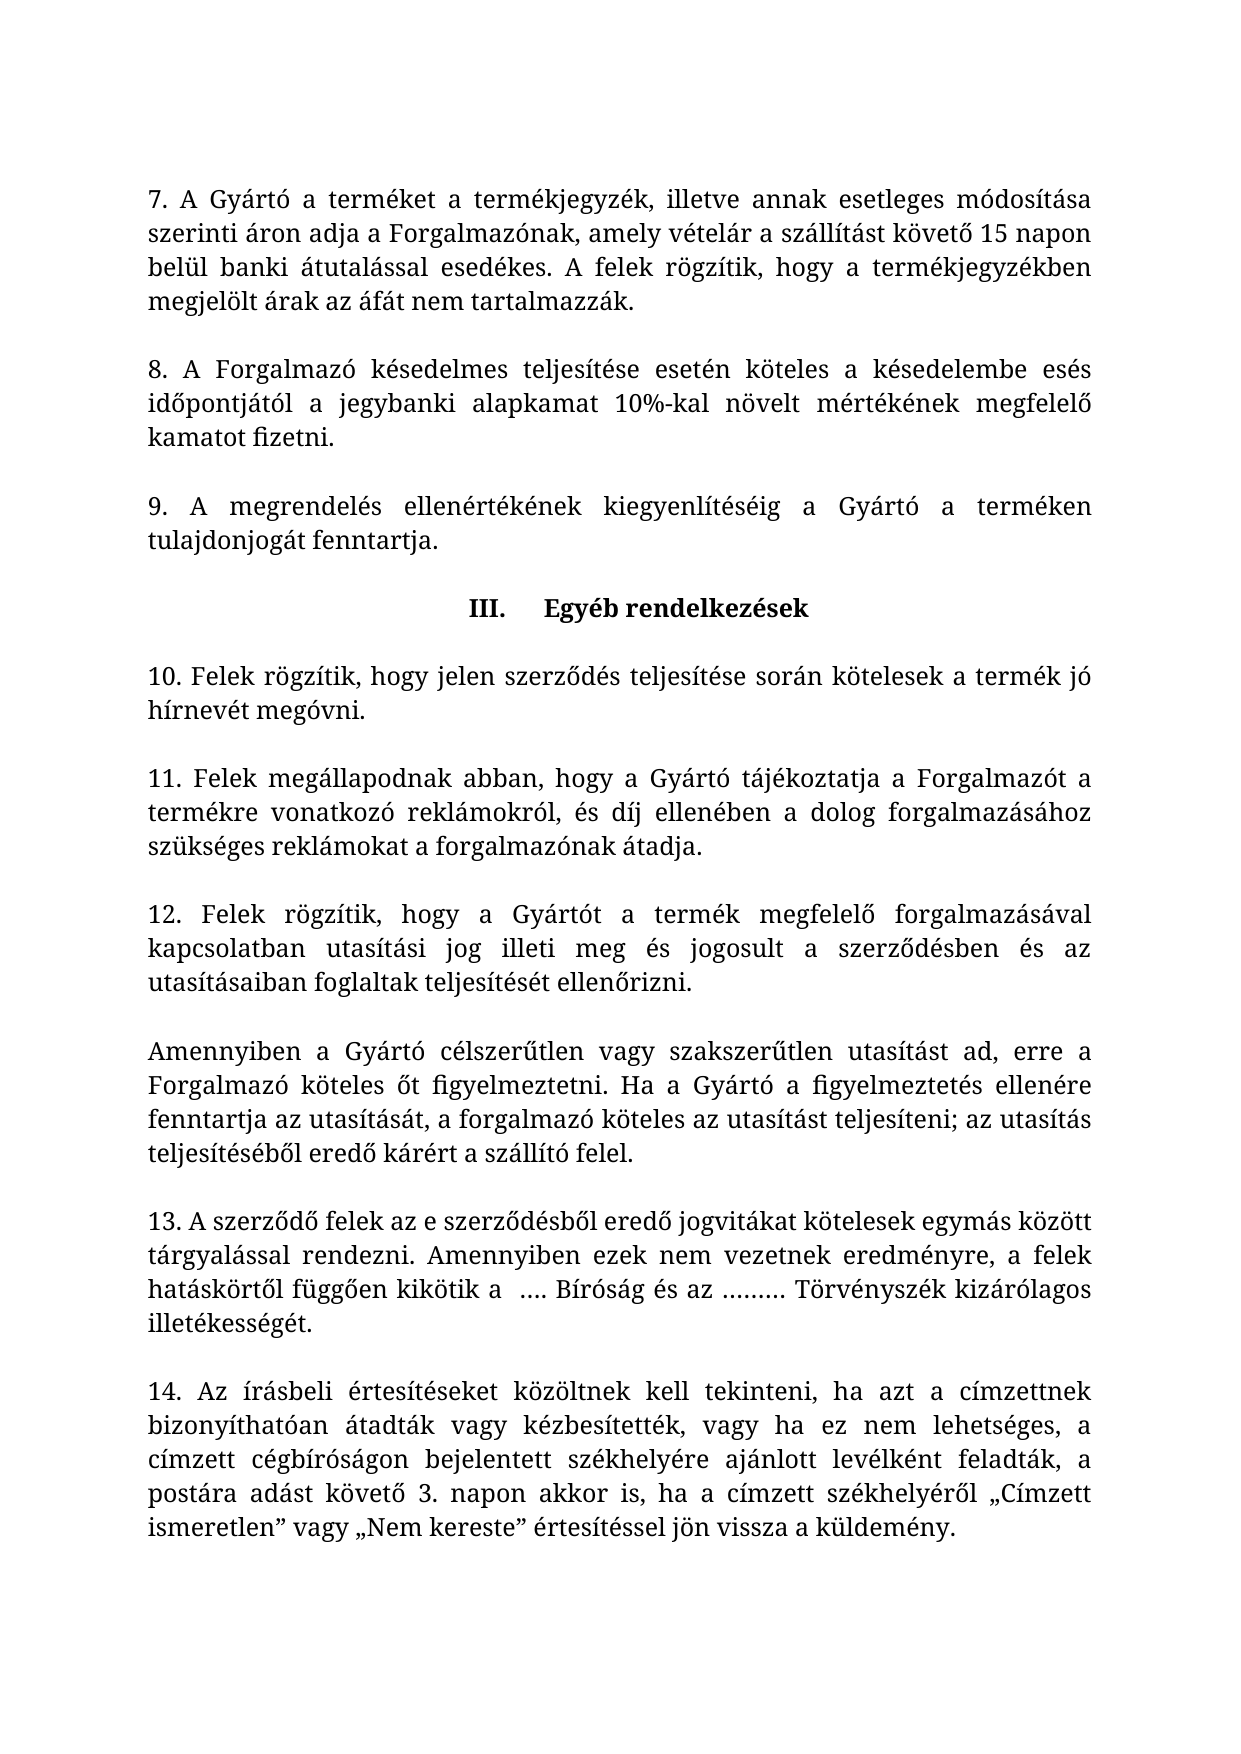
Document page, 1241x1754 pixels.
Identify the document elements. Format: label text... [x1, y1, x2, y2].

text Amennyiben a Gyártó célszerűtlen vagy szakszerűtlen utasítást ad, erre a Forgalmazó köteles őt figyelmeztetni. Ha a Gyártó a figyelmeztetés ellenére fenntartja az utasítását, a forgalmazó köteles az utasítást teljesíteni; az utasítás teljesítéséből eredő kárért a szállító felel. [148, 1033, 1093, 1169]
text 10. Felek rögzítik, hogy jelen szerződés teljesítése során kötelesek a termék jó hírnevét megóvni. [148, 658, 1093, 727]
text 12. Felek rögzítik, hogy a Gyártót a termék megfelelő forgalmazásával kapcsolatban utasítási jog illeti meg és jogosult a szerződésben és az utasításaiban foglaltak teljesítését ellenőrizni. [148, 897, 1093, 999]
text 11. Felek megállapodnak abban, hogy a Gyártó tájékoztatja a Forgalmazót a termékre vonatkozó reklámokról, és díj ellenében a dolog forgalmazásához szükséges reklámokat a forgalmazónak átadja. [148, 761, 1093, 863]
text 9. A megrendelés ellenértékének kiegyenlítéséig a Gyártó a terméken tulajdonjogát fenntartja. [148, 488, 1093, 556]
text 13. A szerződő felek az e szerződésből eredő jogvitákat kötelesek egymás között tárgyalással rendezni. Amennyiben ezek nem vezetnek eredményre, a felek hatáskörtől függően kikötik a …. Bíróság és az ……… Törvényszék kizárólagos illetékességét. [148, 1203, 1093, 1340]
text 14. Az írásbeli értesítéseket közöltnek kell tekinteni, ha azt a címzettnek bizonyíthatóan átadták vagy kézbesítették, vagy ha ez nem lehetséges, a címzett cégbíróságon bejelentett székhelyére ajánlott levélként feladták, a postára adást követő 3. napon akkor is, ha a címzett székhelyéről „Címzett ismeretlen” vagy „Nem kereste” értesítéssel jön vissza a küldemény. [148, 1374, 1093, 1544]
text 8. A Forgalmazó késedelmes teljesítése esetén köteles a késedelembe esés időpontjától a jegybanki alapkamat 10%-kal növelt mértékének megfelelő kamatot fizetni. [148, 352, 1093, 454]
list Egyéb rendelkezések [185, 590, 1093, 624]
text 7. A Gyártó a terméket a termékjegyzék, illetve annak esetleges módosítása szerinti áron adja a Forgalmazónak, amely vételár a szállítást követő 15 napon belül banki átutalással esedékes. A felek rögzítik, hogy a termékjegyzékben megjelölt árak az áfát nem tartalmazzák. [148, 182, 1093, 318]
